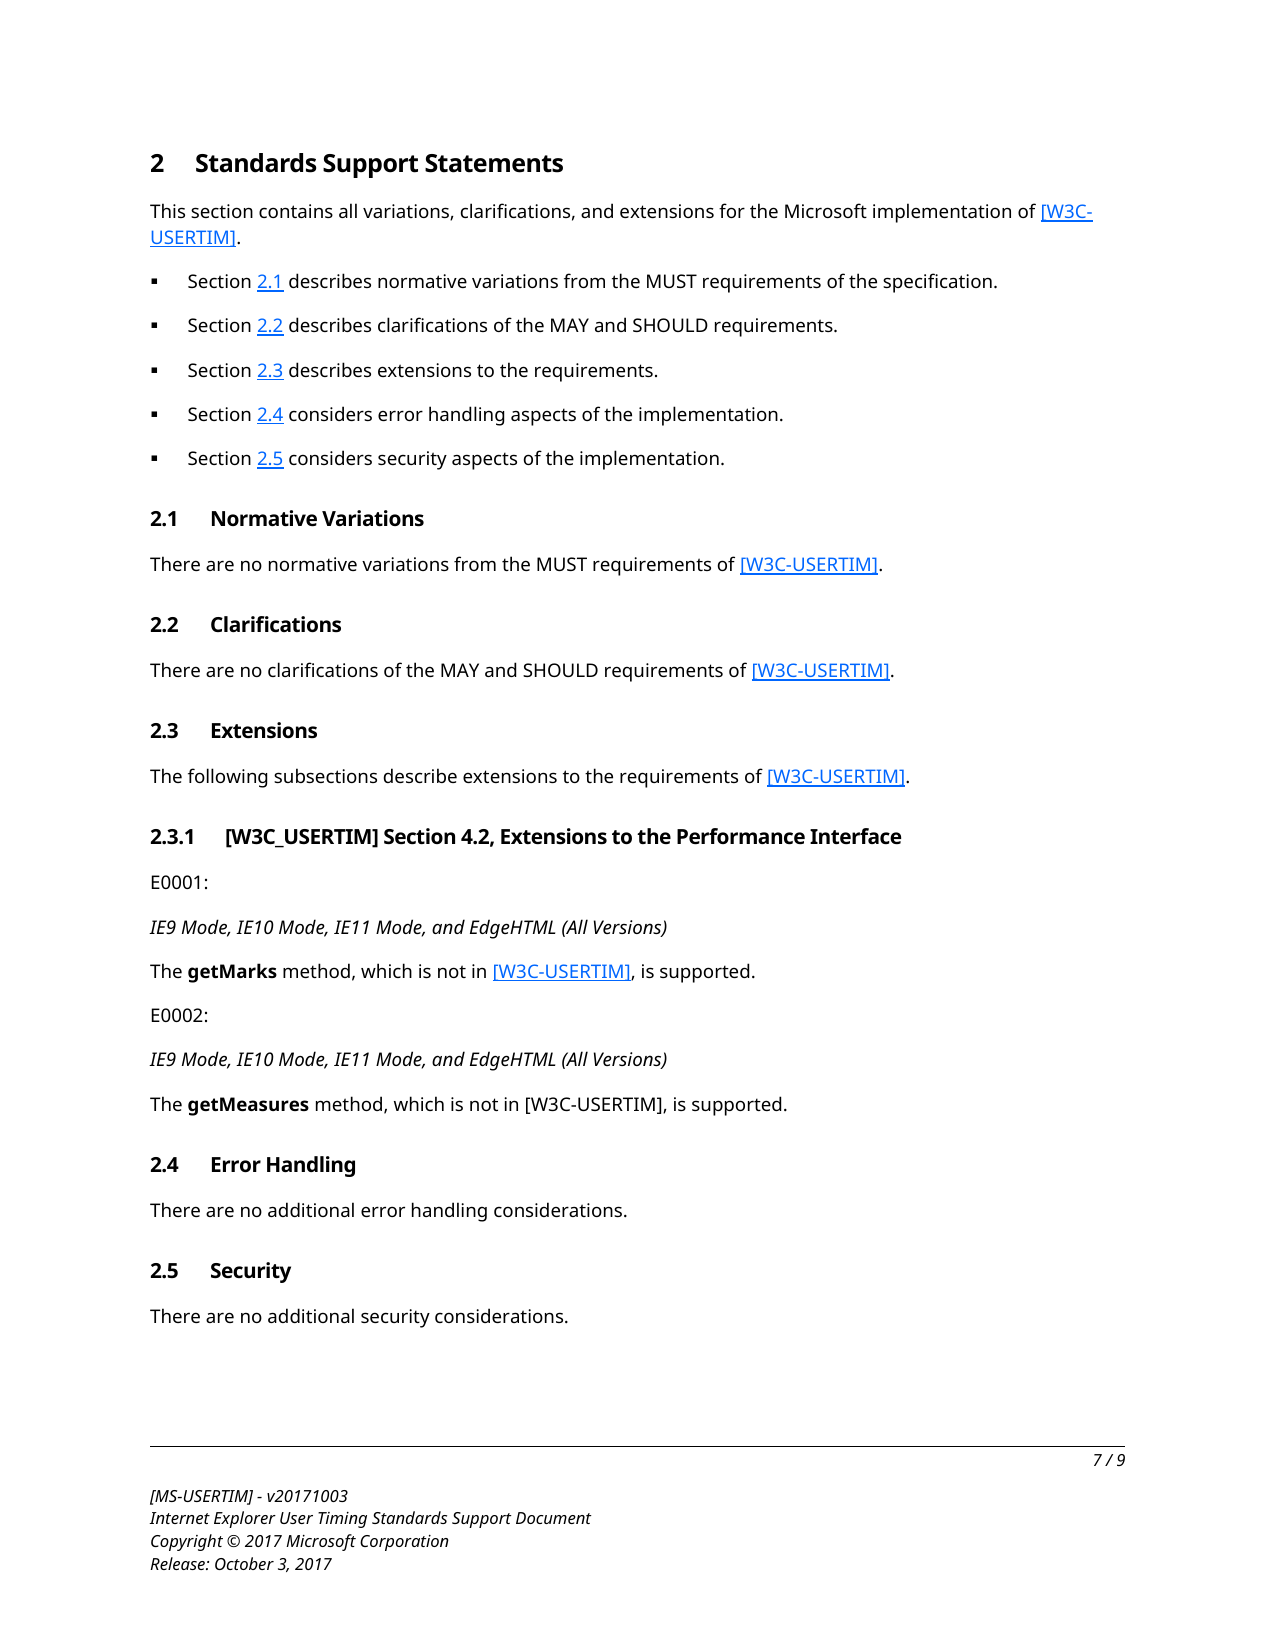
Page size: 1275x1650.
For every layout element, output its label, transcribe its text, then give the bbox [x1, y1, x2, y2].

subtitle Standards Support Statements [150, 146, 1125, 180]
text IE9 Mode, IE10 Mode, IE11 Mode, and EdgeHTML (All Versions) [150, 914, 1125, 939]
subtitle Error Handling [150, 1150, 1125, 1178]
subtitle Security [150, 1256, 1125, 1284]
subtitle [W3C_USERTIM] Section 4.2, Extensions to the Performance Interface [150, 822, 1125, 851]
subtitle Clarifications [150, 610, 1125, 639]
text There are no additional security considerations. [150, 1303, 1125, 1329]
list Section 2.3 describes extensions to the requirements. [150, 357, 1125, 382]
text E0001: [150, 870, 1125, 895]
text E0002: [150, 1002, 1125, 1028]
list Section 2.5 considers security aspects of the implementation. [150, 446, 1125, 471]
list Section 2.2 describes clarifications of the MAY and SHOULD requirements. [150, 313, 1125, 338]
text The following subsections describe extensions to the requirements of [W3C-USERTIM]. [150, 764, 1125, 789]
text There are no normative variations from the MUST requirements of [W3C-USERTIM]. [150, 552, 1125, 577]
text This section contains all variations, clarifications, and extensions for the Microsoft implementation of [W3C-USERTIM]. [150, 199, 1125, 250]
list Section 2.4 considers error handling aspects of the implementation. [150, 401, 1125, 427]
list Section 2.1 describes normative variations from the MUST requirements of the specification. [150, 268, 1125, 294]
text The getMeasures method, which is not in [W3C-USERTIM], is supported. [150, 1091, 1125, 1117]
text There are no clarifications of the MAY and SHOULD requirements of [W3C-USERTIM]. [150, 658, 1125, 683]
text IE9 Mode, IE10 Mode, IE11 Mode, and EdgeHTML (All Versions) [150, 1047, 1125, 1072]
subtitle Extensions [150, 716, 1125, 745]
subtitle Normative Variations [150, 504, 1125, 533]
text There are no additional error handling considerations. [150, 1197, 1125, 1223]
text The getMarks method, which is not in [W3C-USERTIM], is supported. [150, 958, 1125, 984]
